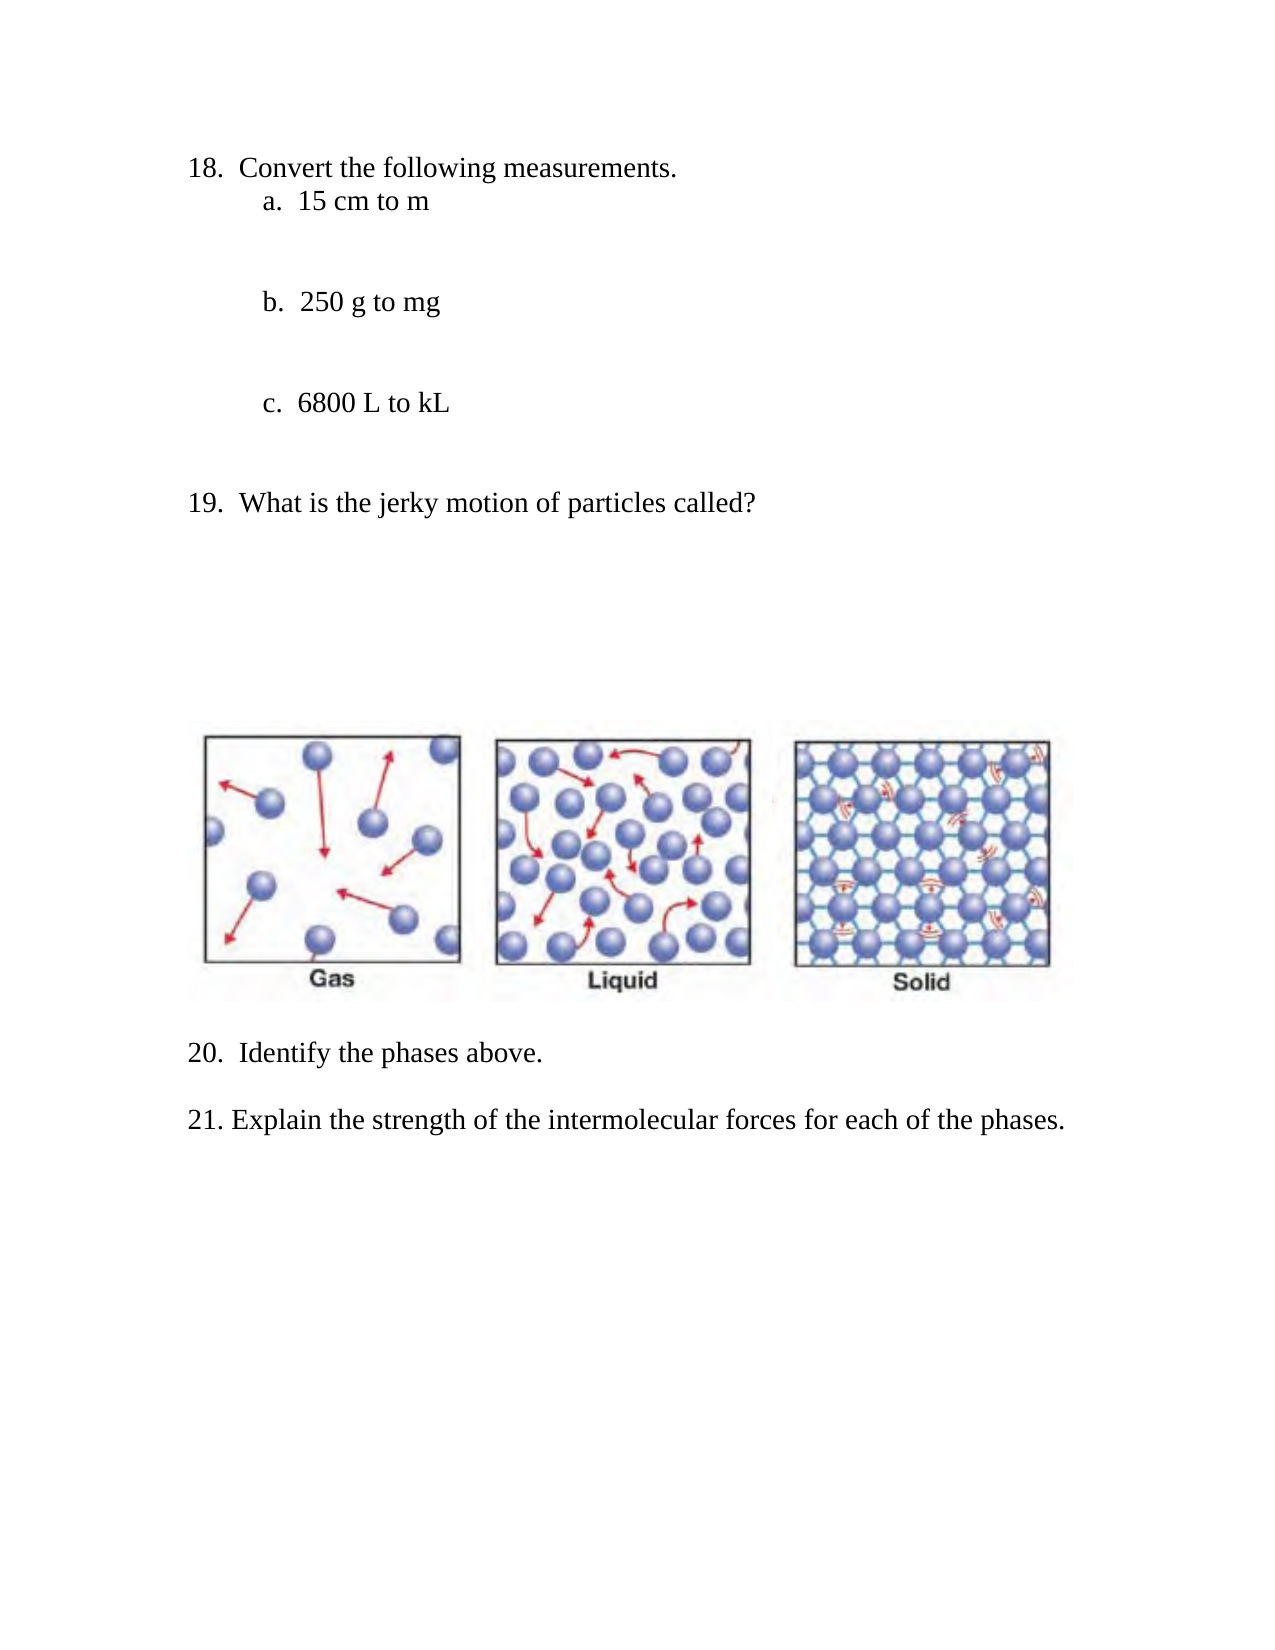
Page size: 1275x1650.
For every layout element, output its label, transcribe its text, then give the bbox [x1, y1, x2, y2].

list 250 g to mg [262, 284, 1087, 318]
text 19. What is the jerky motion of particles called? [187, 485, 1087, 519]
picture [187, 720, 1074, 1002]
text 21. Explain the strength of the intermolecular forces for each of the phases. [187, 1102, 1087, 1136]
text 18. Convert the following measurements. [187, 150, 1087, 183]
text c. 6800 L to kL [187, 385, 1087, 418]
text a. 15 cm to m [187, 183, 1087, 217]
text 20. Identify the phases above. [187, 1035, 1087, 1068]
